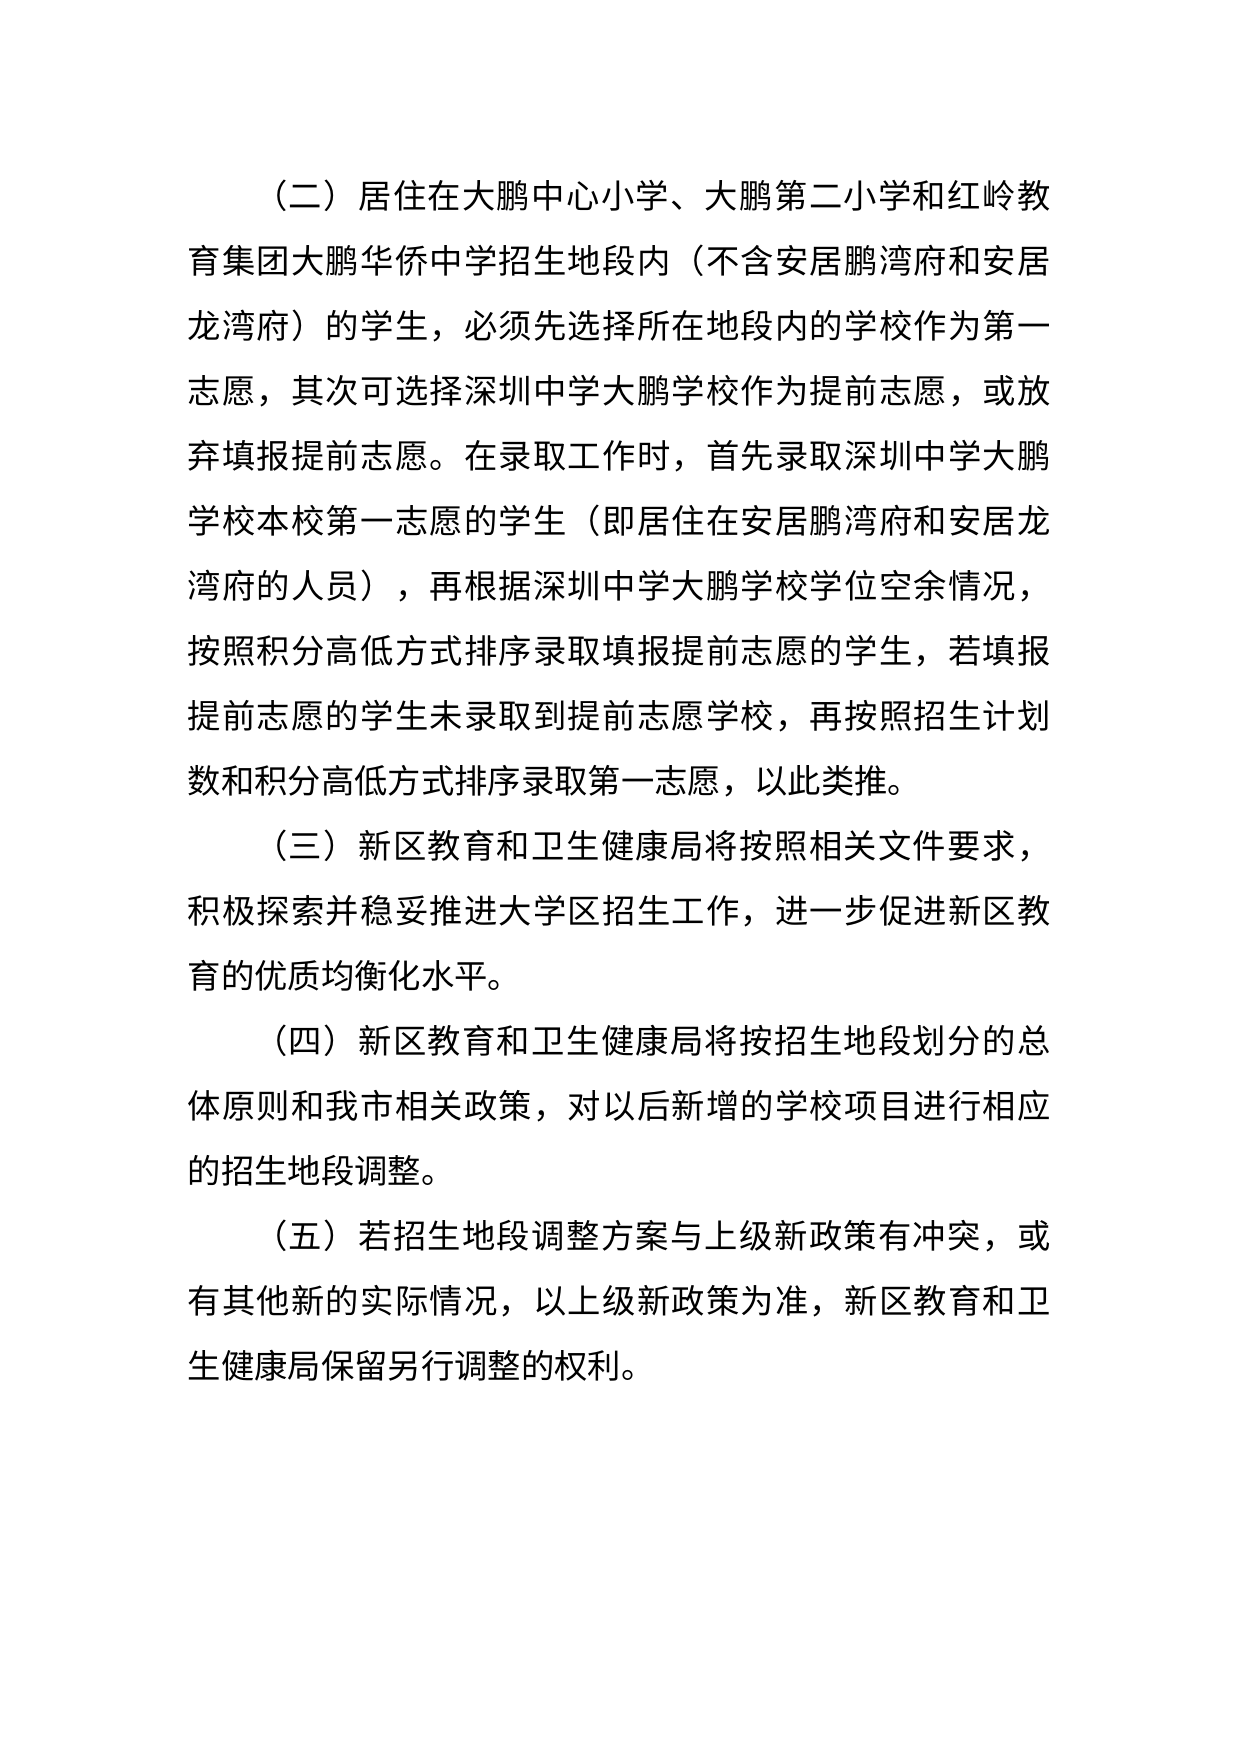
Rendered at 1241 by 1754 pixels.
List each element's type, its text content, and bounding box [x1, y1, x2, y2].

list （五）若招生地段调整方案与上级新政策有冲突，或有其他新的实际情况，以上级新政策为准，新区教育和卫生健康局保留另行调整的权利。 [187, 1202, 1053, 1397]
list （四）新区教育和卫生健康局将按招生地段划分的总体原则和我市相关政策，对以后新增的学校项目进行相应的招生地段调整。 [187, 1007, 1053, 1202]
list （二）居住在大鹏中心小学、大鹏第二小学和红岭教育集团大鹏华侨中学招生地段内（不含安居鹏湾府和安居龙湾府）的学生，必须先选择所在地段内的学校作为第一志愿，其次可选择深圳中学大鹏学校作为提前志愿，或放弃填报提前志愿。在录取工作时，首先录取深圳中学大鹏学校本校第一志愿的学生（即居住在安居鹏湾府和安居龙湾府的人员），再根据深圳中学大鹏学校学位空余情况，按照积分高低方式排序录取填报提前志愿的学生，若填报提前志愿的学生未录取到提前志愿学校，再按照招生计划数和积分高低方式排序录取第一志愿，以此类推。 [187, 162, 1053, 812]
list （三）新区教育和卫生健康局将按照相关文件要求，积极探索并稳妥推进大学区招生工作，进一步促进新区教育的优质均衡化水平。 [187, 812, 1053, 1007]
